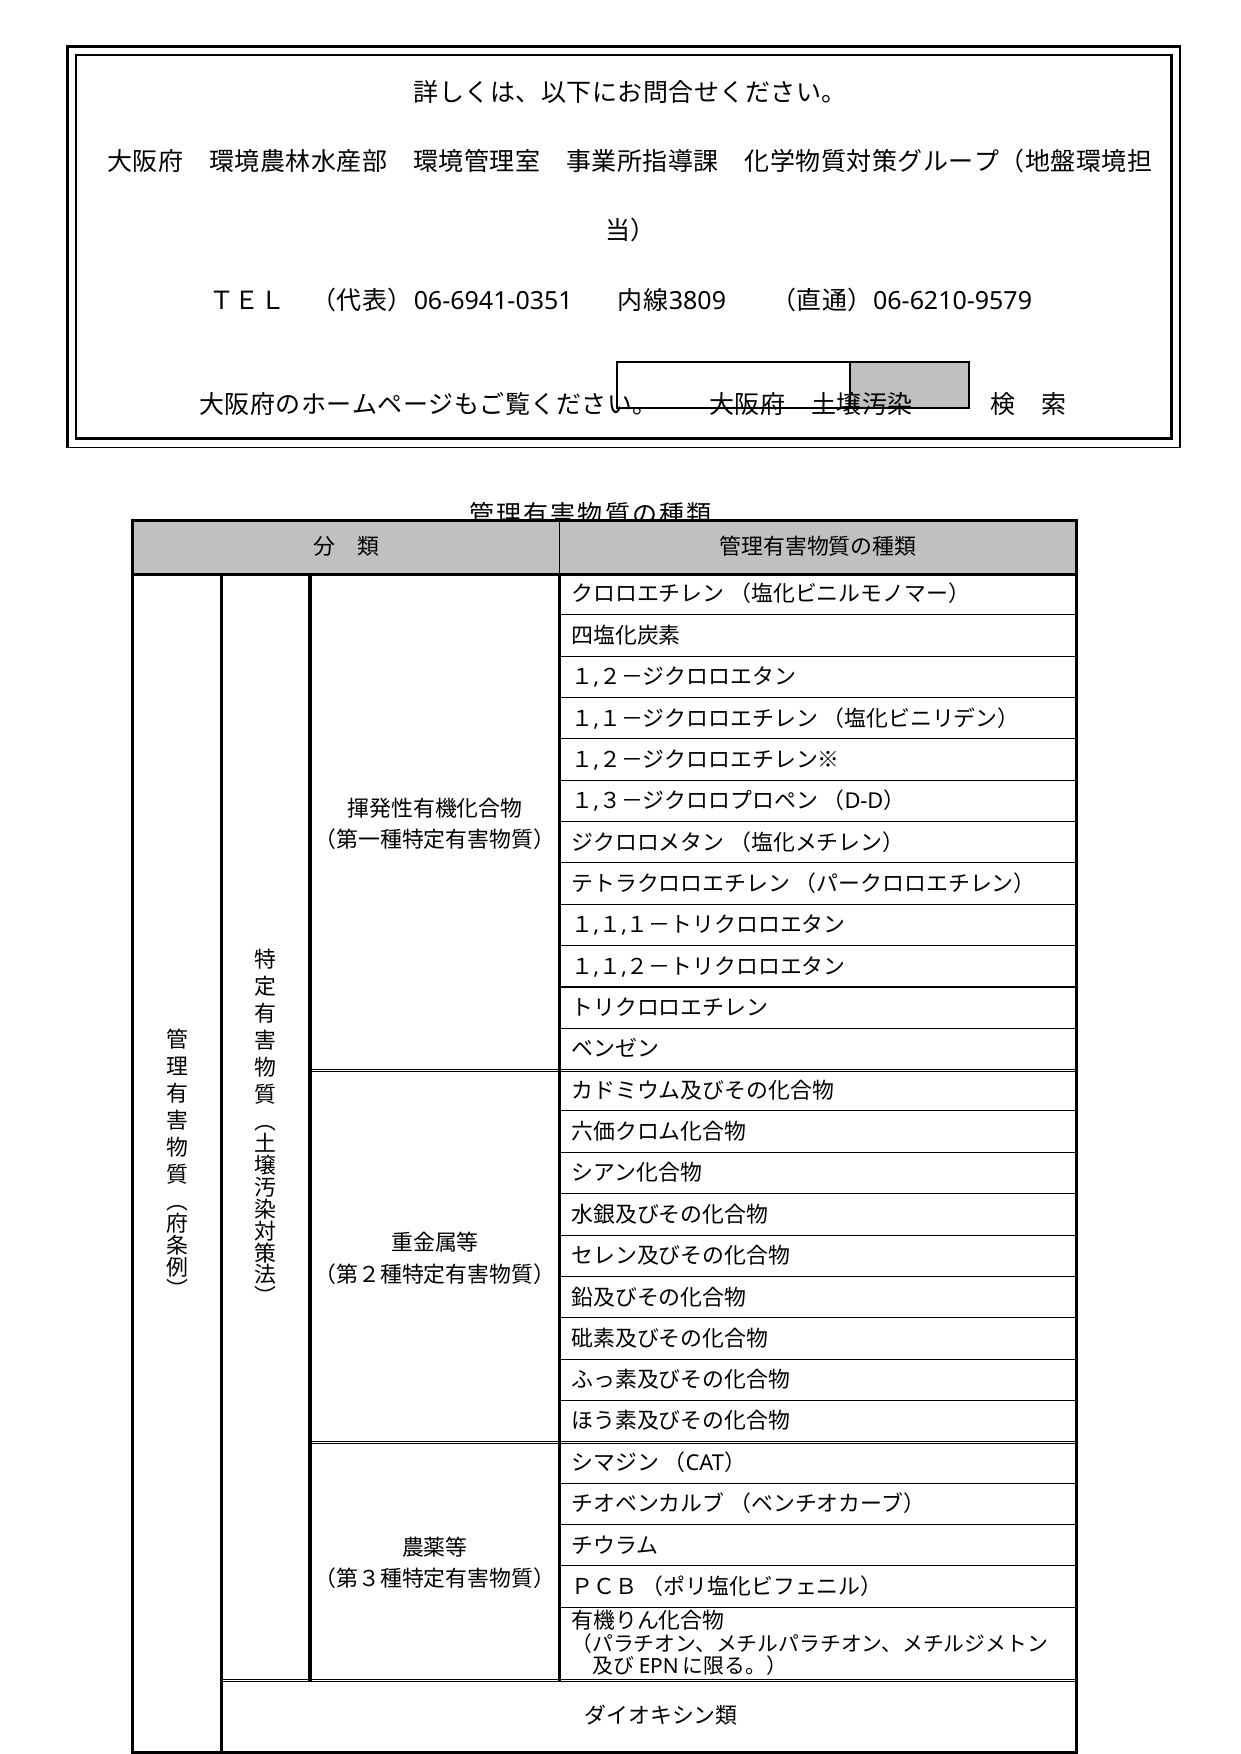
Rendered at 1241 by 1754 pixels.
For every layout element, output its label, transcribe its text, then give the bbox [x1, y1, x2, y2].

table_cell チオベンカルブ （ベンチオカーブ） [561, 1484, 1075, 1524]
table_cell クロロエチレン （塩化ビニルモノマー） [561, 576, 1075, 614]
table_cell １,２－ジクロロエタン [561, 657, 1075, 697]
table_cell １,１－ジクロロエチレン （塩化ビニリデン） [561, 698, 1075, 738]
table_cell 管 理 有 害 物 質 （府条例） [134, 576, 220, 1751]
table_cell トリクロロエチレン [561, 988, 1075, 1028]
table_cell ふっ素及びその化合物 [561, 1360, 1075, 1400]
table_cell １,１,１－トリクロロエタン [561, 905, 1075, 945]
table_cell テトラクロロエチレン （パークロロエチレン） [561, 863, 1075, 904]
table_cell カドミウム及びその化合物 [561, 1072, 1075, 1110]
table_cell 鉛及びその化合物 [561, 1277, 1075, 1317]
table_cell ベンゼン [561, 1029, 1075, 1069]
table_cell １,１,２－トリクロロエタン [561, 946, 1075, 986]
table_cell 四塩化炭素 [561, 615, 1075, 656]
table_header 詳しくは、以下にお問合せください。 大阪府 環境農林水産部 環境管理室 事業所指導課 化学物質対策グループ（地盤環境担当） ＴＥＬ （代表）06-6941-0351 内線3809 （直通）06-6210-9579 大阪府のホームページもご覧ください。 大阪府 土壌汚染 検 索 [71, 48, 1175, 437]
table_header 分 類 [134, 522, 559, 573]
table_cell ダイオキシン類 [223, 1682, 1075, 1751]
table_cell ほう素及びその化合物 [561, 1401, 1075, 1441]
table_cell チウラム [561, 1525, 1075, 1565]
table_cell １,２－ジクロロエチレン※ [561, 739, 1075, 779]
table_cell シマジン （CAT） [561, 1444, 1075, 1483]
table_cell 重金属等 （第２種特定有害物質） [312, 1072, 558, 1441]
table_cell 水銀及びその化合物 [561, 1194, 1075, 1234]
table_cell ＰＣＢ （ポリ塩化ビフェニル） [561, 1566, 1075, 1607]
table_cell 揮発性有機化合物 （第一種特定有害物質） [312, 576, 558, 1069]
table_header 管理有害物質の種類 [560, 522, 1075, 573]
table_cell 砒素及びその化合物 [561, 1318, 1075, 1358]
table_cell ジクロロメタン （塩化メチレン） [561, 822, 1075, 862]
table_cell 有機りん化合物 （パラチオン、メチルパラチオン、メチルジメトン 及びEPNに限る。） [561, 1608, 1075, 1678]
table_cell 特 定 有 害 物 質 （土壌汚染対策法） [223, 576, 308, 1678]
table_cell セレン及びその化合物 [561, 1236, 1075, 1276]
table_cell １,３－ジクロロプロペン （D-D） [561, 781, 1075, 821]
table_cell 農薬等 （第３種特定有害物質） [312, 1444, 558, 1678]
table_cell シアン化合物 [561, 1153, 1075, 1193]
table_cell 六価クロム化合物 [561, 1111, 1075, 1152]
